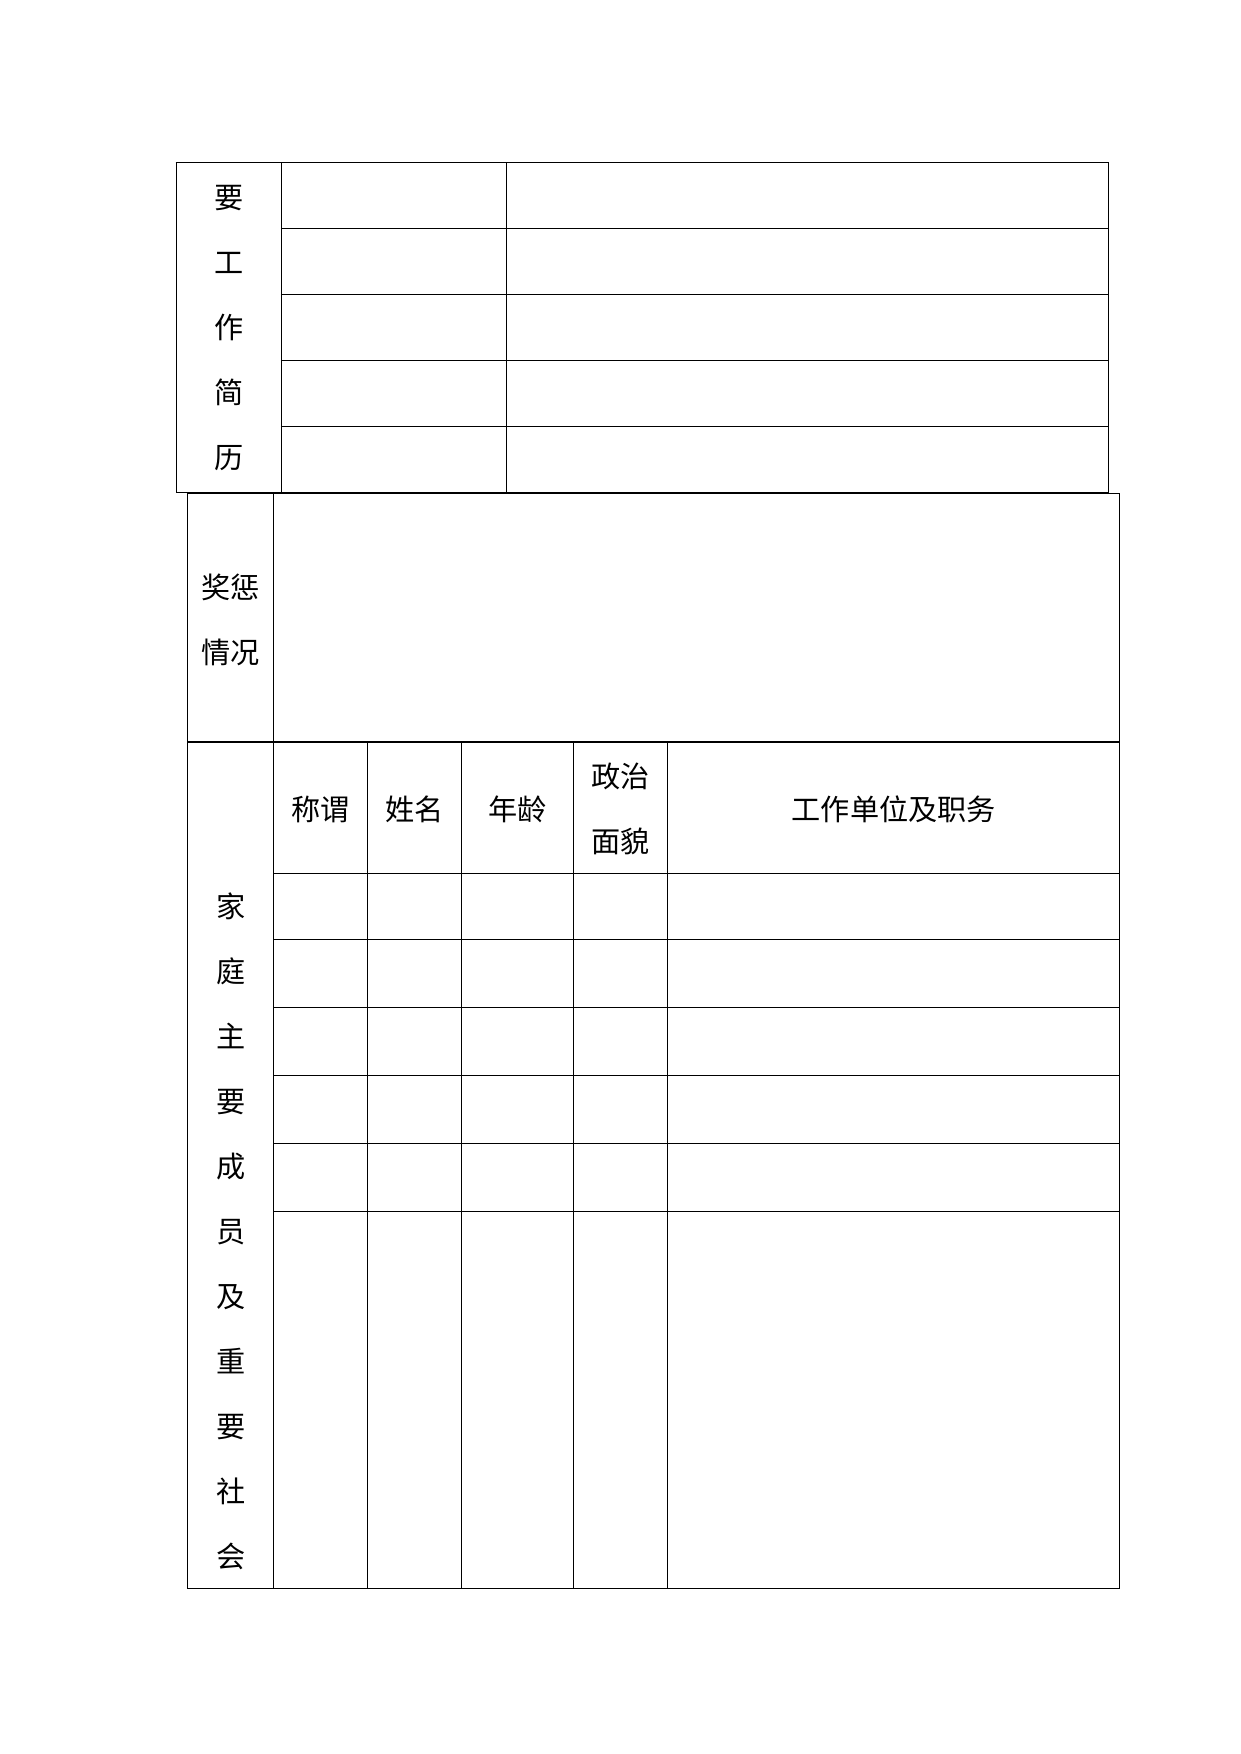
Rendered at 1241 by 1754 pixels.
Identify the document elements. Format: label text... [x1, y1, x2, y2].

table_cell [668, 940, 1119, 1007]
table_cell [574, 874, 667, 938]
table_cell [282, 229, 506, 294]
table_cell [282, 427, 506, 492]
table_cell [274, 940, 367, 1007]
table_cell [462, 1144, 573, 1211]
table_cell [668, 1212, 1119, 1587]
table_cell [668, 1144, 1119, 1211]
table_cell [368, 1144, 461, 1211]
table_cell 姓名 [368, 743, 461, 872]
table_cell [274, 1008, 367, 1074]
table_cell [507, 163, 1108, 228]
table_cell [282, 295, 506, 360]
table_cell [574, 1008, 667, 1074]
table_cell 年龄 [462, 743, 573, 872]
table_cell [274, 1212, 367, 1587]
table_cell [574, 1212, 667, 1587]
table_cell 主 要 工 作 简 历 [177, 163, 281, 492]
table_cell 政治面貌 [574, 743, 667, 872]
table_cell [462, 1008, 573, 1074]
table_cell [368, 1008, 461, 1074]
table_cell [274, 1144, 367, 1211]
table_cell [282, 361, 506, 426]
table_cell [507, 361, 1108, 426]
table_cell [574, 940, 667, 1007]
table_cell [462, 940, 573, 1007]
table_cell 工作单位及职务 [668, 743, 1119, 872]
table_header [274, 494, 1119, 741]
table_cell [462, 1076, 573, 1143]
table_cell 称谓 [274, 743, 367, 872]
table_cell [668, 1008, 1119, 1074]
table_cell [668, 1076, 1119, 1143]
table_cell [507, 229, 1108, 294]
table_cell [274, 874, 367, 938]
table_cell [507, 427, 1108, 492]
table_cell [368, 874, 461, 938]
table_cell [368, 1076, 461, 1143]
table_header 奖惩情况 [188, 494, 273, 741]
table_cell 家 庭 主 要 成 员 及 重 要 社 会 关 系 [188, 743, 273, 1587]
table_cell [574, 1144, 667, 1211]
table_cell [462, 874, 573, 938]
table_cell [282, 163, 506, 228]
table_cell [274, 1076, 367, 1143]
table_cell [507, 295, 1108, 360]
table_cell [668, 874, 1119, 938]
table_cell [368, 940, 461, 1007]
table_cell [368, 1212, 461, 1587]
table_cell [462, 1212, 573, 1587]
table_cell [574, 1076, 667, 1143]
